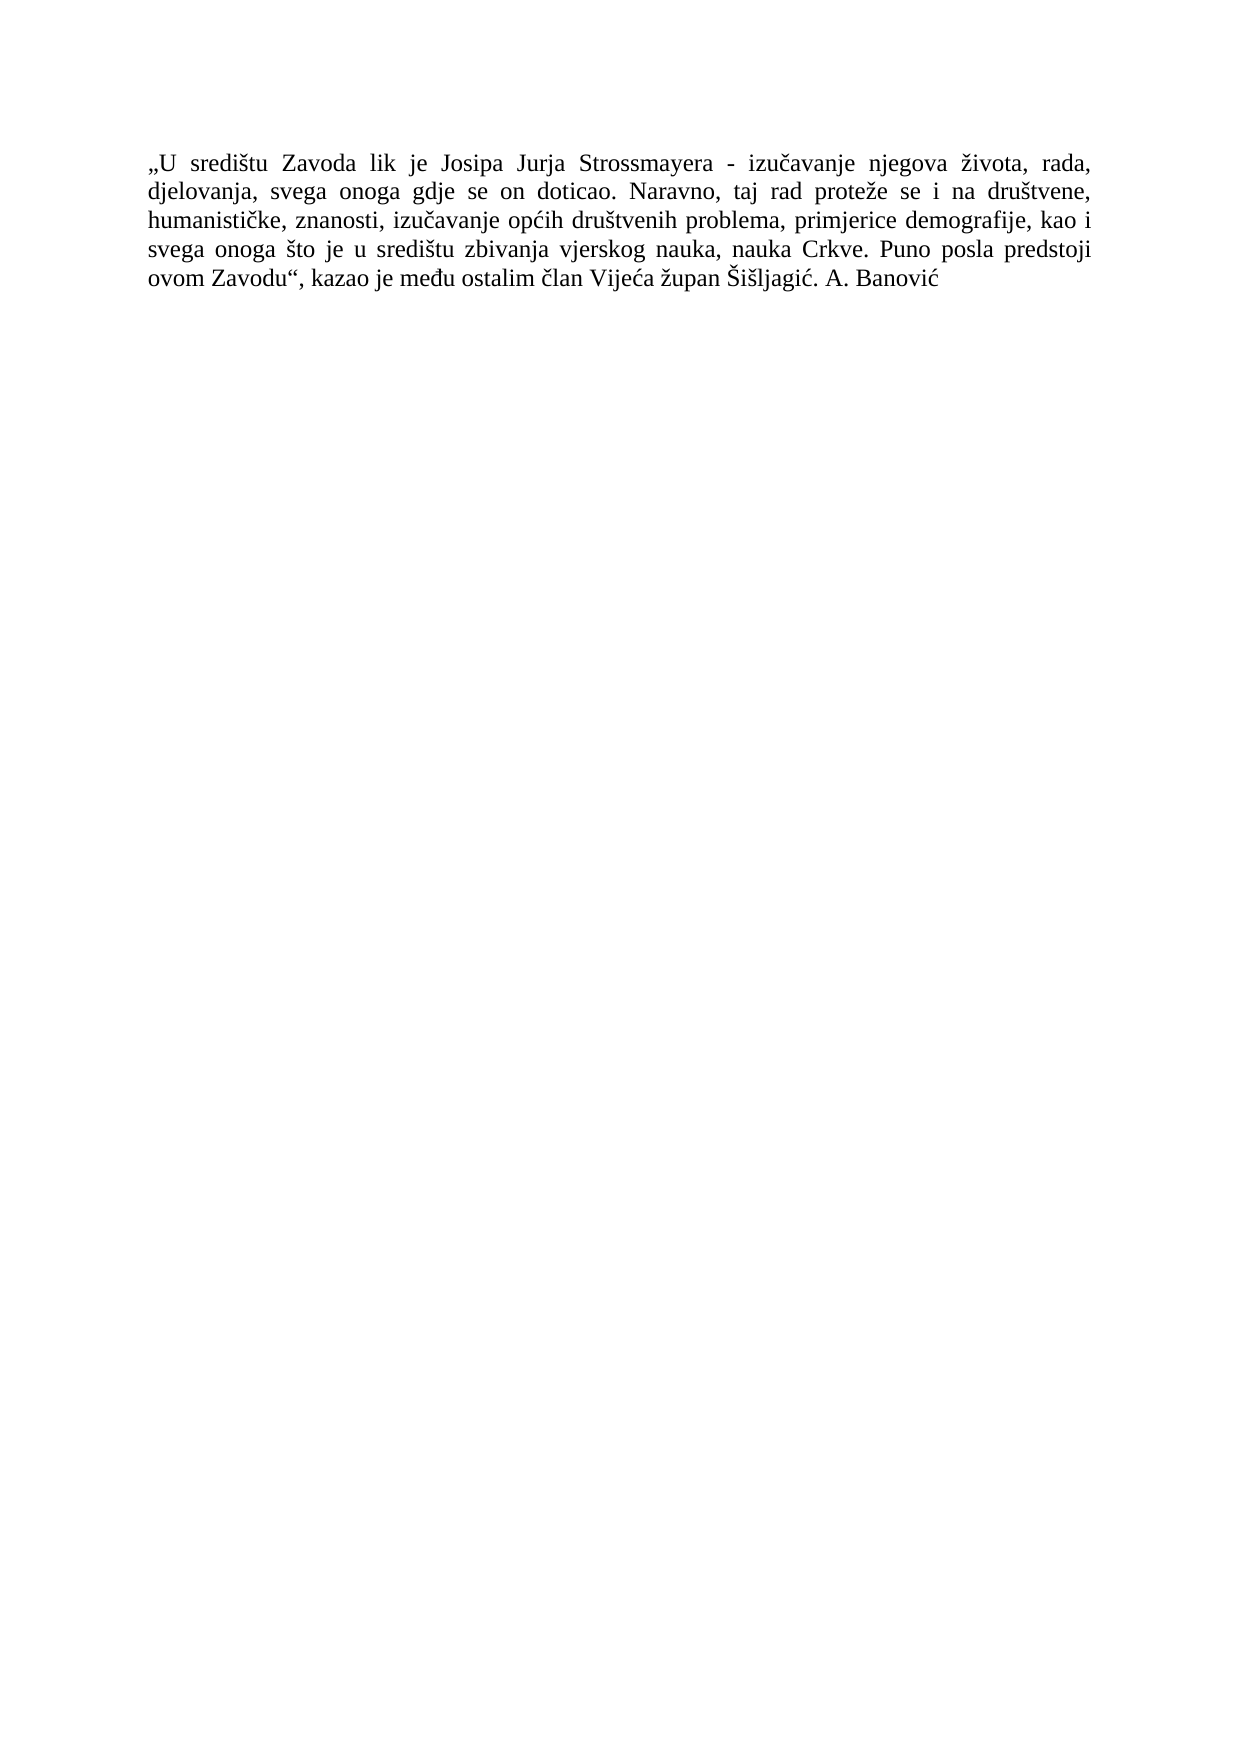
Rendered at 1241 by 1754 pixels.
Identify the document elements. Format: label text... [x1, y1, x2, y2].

text „U središtu Zavoda lik je Josipa Jurja Strossmayera - izučavanje njegova života, rada, djelovanja, svega onoga gdje se on doticao. Naravno, taj rad proteže se i na društvene, humanističke, znanosti, izučavanje općih društvenih problema, primjerice demografije, kao i svega onoga što je u središtu zbivanja vjerskog nauka, nauka Crkve. Puno posla predstoji ovom Zavodu“, kazao je među ostalim član Vijeća župan Šišljagić. A. Banović [148, 148, 1093, 291]
